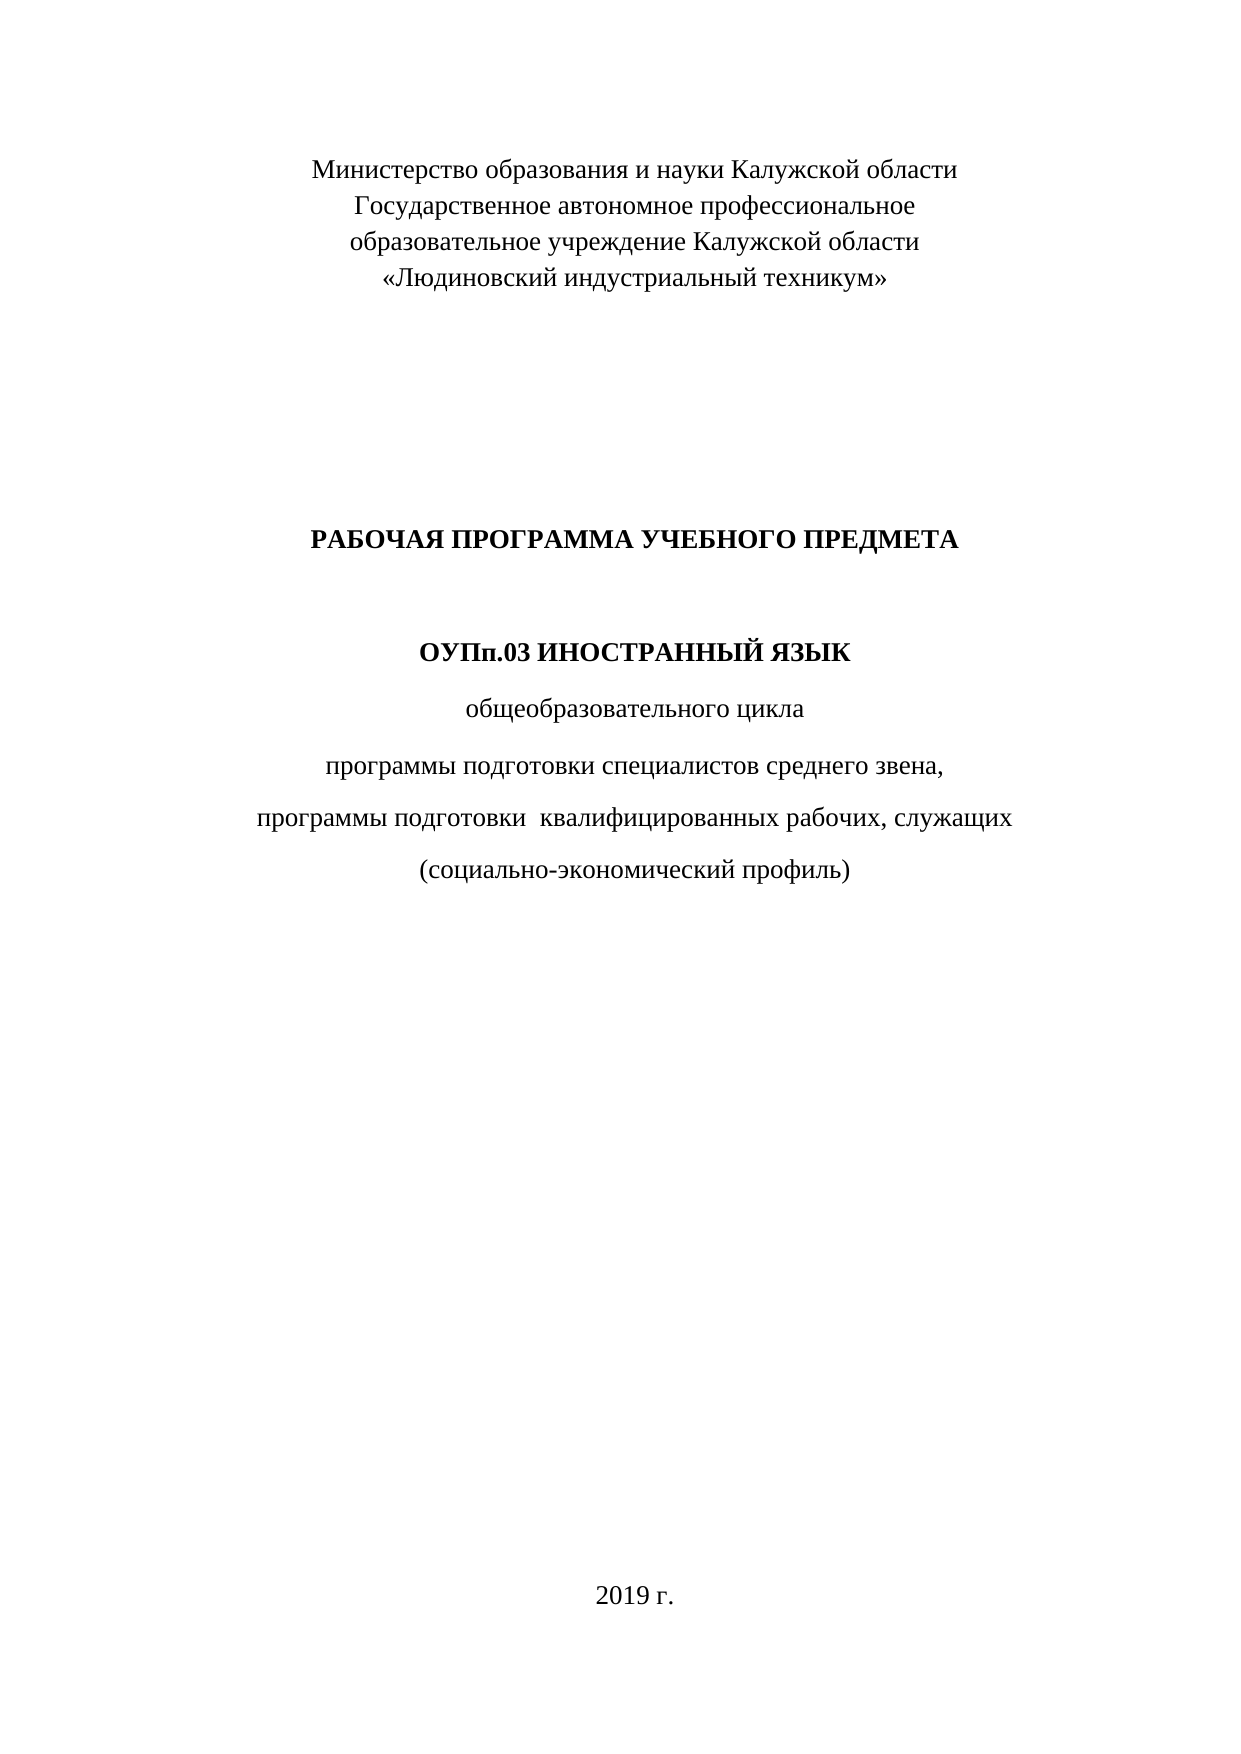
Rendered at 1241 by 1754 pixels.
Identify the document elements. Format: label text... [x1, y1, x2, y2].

text (социально-экономический профиль) [118, 853, 1152, 884]
text «Людиновский индустриальный техникум» [118, 261, 1152, 292]
text образовательное учреждение Калужской области [118, 225, 1152, 256]
text РАБОЧАЯ ПРОГРАММа УЧЕБНОго ПРЕДМЕТА [118, 523, 1152, 554]
text программы подготовки специалистов среднего звена, [118, 749, 1152, 780]
text Государственное автономное профессиональное [118, 189, 1152, 220]
text общеобразовательного цикла [118, 692, 1152, 723]
text ОУПп.03 ИНОСТРАННЫЙ ЯЗЫК [118, 636, 1152, 667]
text 2019 г. [118, 1579, 1152, 1610]
text Министерство образования и науки Калужской области [118, 153, 1152, 185]
text программы подготовки квалифицированных рабочих, служащих [118, 801, 1152, 832]
